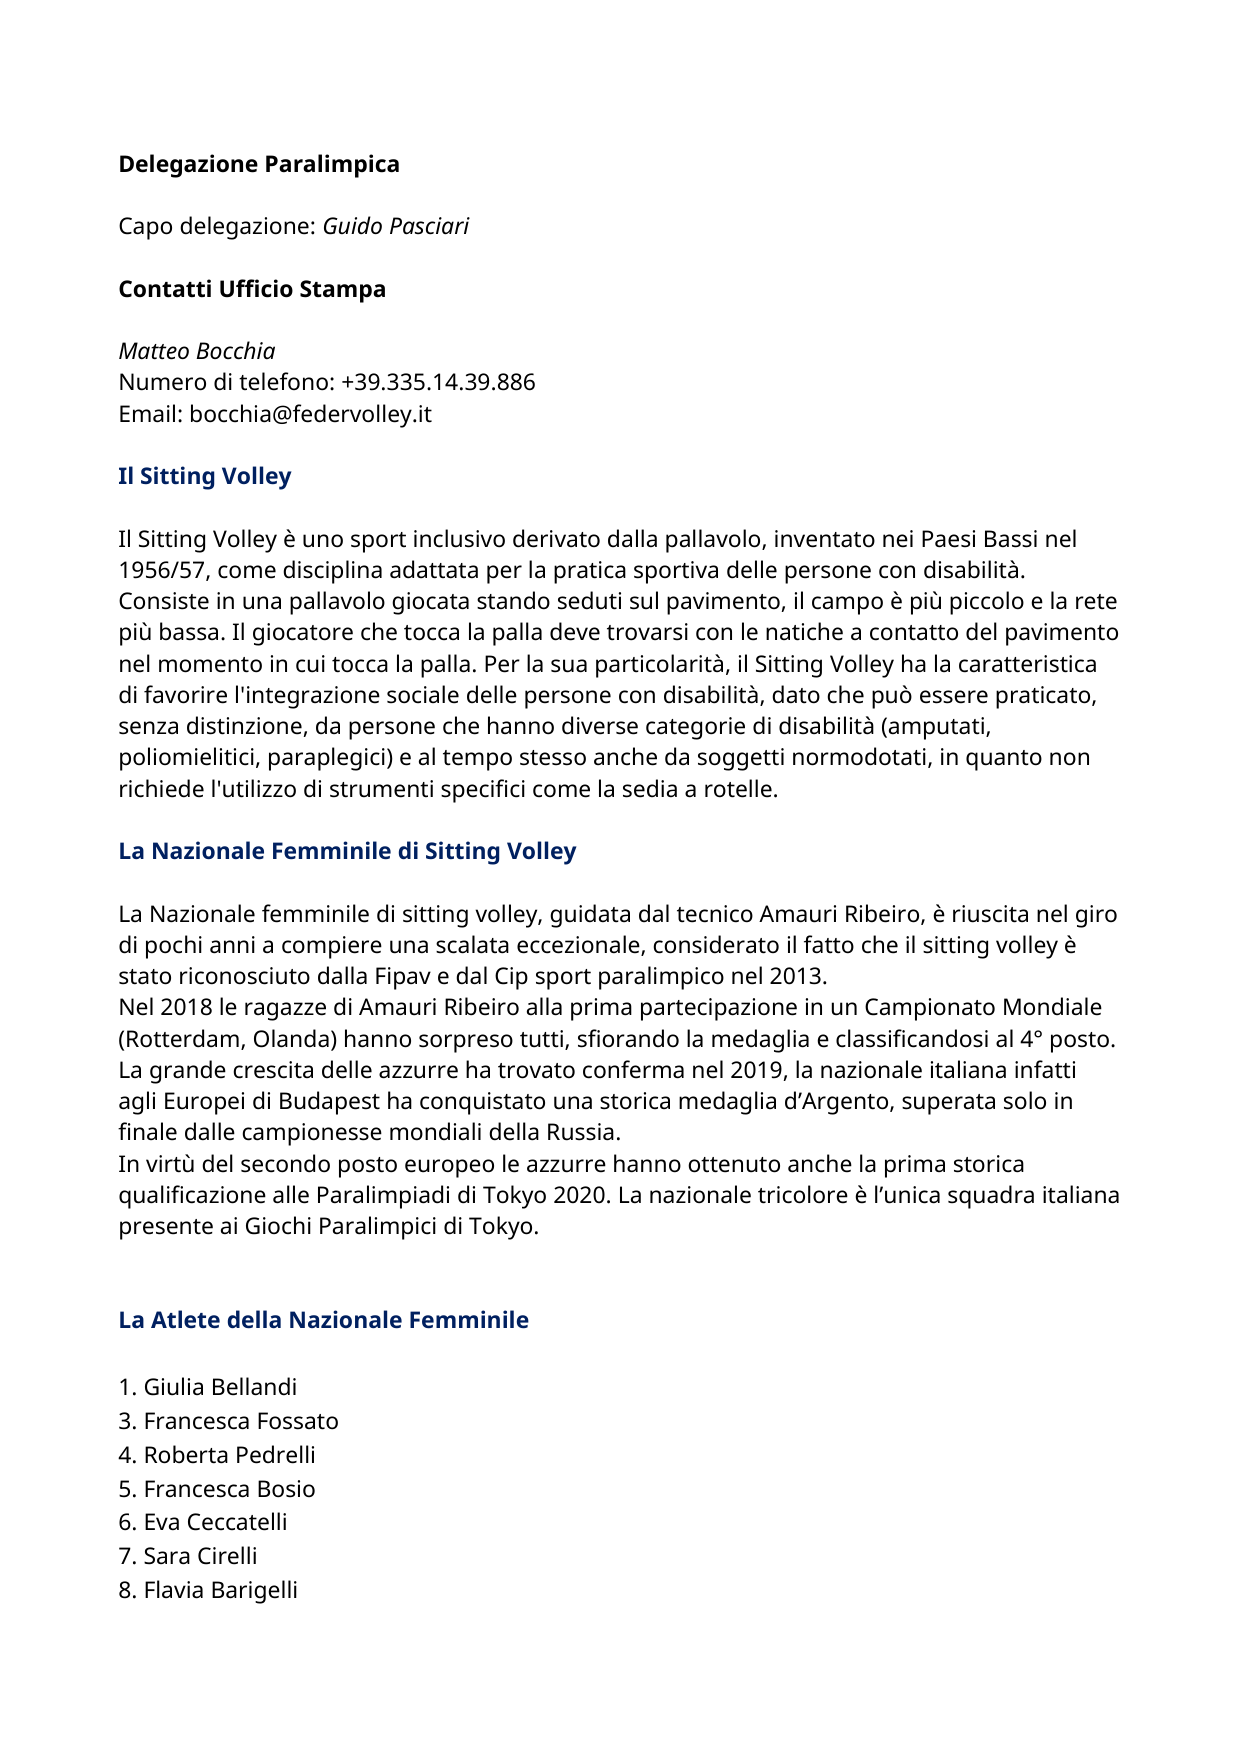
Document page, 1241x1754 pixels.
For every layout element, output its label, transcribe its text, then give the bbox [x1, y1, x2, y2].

text Capo delegazione: Guido Pasciari [118, 210, 1122, 241]
text Matteo Bocchia [118, 335, 1122, 366]
text La Nazionale femminile di sitting volley, guidata dal tecnico Amauri Ribeiro, è riuscita nel giro di pochi anni a compiere una scalata eccezionale, considerato il fatto che il sitting volley è stato riconosciuto dalla Fipav e dal Cip sport paralimpico nel 2013. Nel 2018 le ragazze di Amauri Ribeiro alla prima partecipazione in un Campionato Mondiale (Rotterdam, Olanda) hanno sorpreso tutti, sfiorando la medaglia e classificandosi al 4° posto. [118, 898, 1122, 1054]
text La Nazionale Femminile di Sitting Volley [118, 804, 1122, 866]
text In virtù del secondo posto europeo le azzurre hanno ottenuto anche la prima storica qualificazione alle Paralimpiadi di Tokyo 2020. La nazionale tricolore è l’unica squadra italiana presente ai Giochi Paralimpici di Tokyo. [118, 1148, 1122, 1241]
text Email: bocchia@federvolley.it [118, 398, 1122, 429]
text Contatti Ufficio Stampa [118, 273, 1122, 304]
text La grande crescita delle azzurre ha trovato conferma nel 2019, la nazionale italiana infatti agli Europei di Budapest ha conquistato una storica medaglia d’Argento, superata solo in finale dalle campionesse mondiali della Russia. [118, 1054, 1122, 1148]
text Il Sitting Volley [118, 429, 1122, 491]
text Numero di telefono: +39.335.14.39.886 [118, 366, 1122, 398]
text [118, 1304, 1122, 1605]
text Il Sitting Volley è uno sport inclusivo derivato dalla pallavolo, inventato nei Paesi Bassi nel 1956/57, come disciplina adattata per la pratica sportiva delle persone con disabilità. Consiste in una pallavolo giocata stando seduti sul pavimento, il campo è più piccolo e la rete più bassa. Il giocatore che tocca la palla deve trovarsi con le natiche a contatto del pavimento nel momento in cui tocca la palla. Per la sua particolarità, il Sitting Volley ha la caratteristica di favorire l'integrazione sociale delle persone con disabilità, dato che può essere praticato, senza distinzione, da persone che hanno diverse categorie di disabilità (amputati, poliomielitici, paraplegici) e al tempo stesso anche da soggetti normodotati, in quanto non richiede l'utilizzo di strumenti specifici come la sedia a rotelle. [118, 491, 1122, 804]
text Delegazione Paralimpica [118, 148, 1122, 179]
